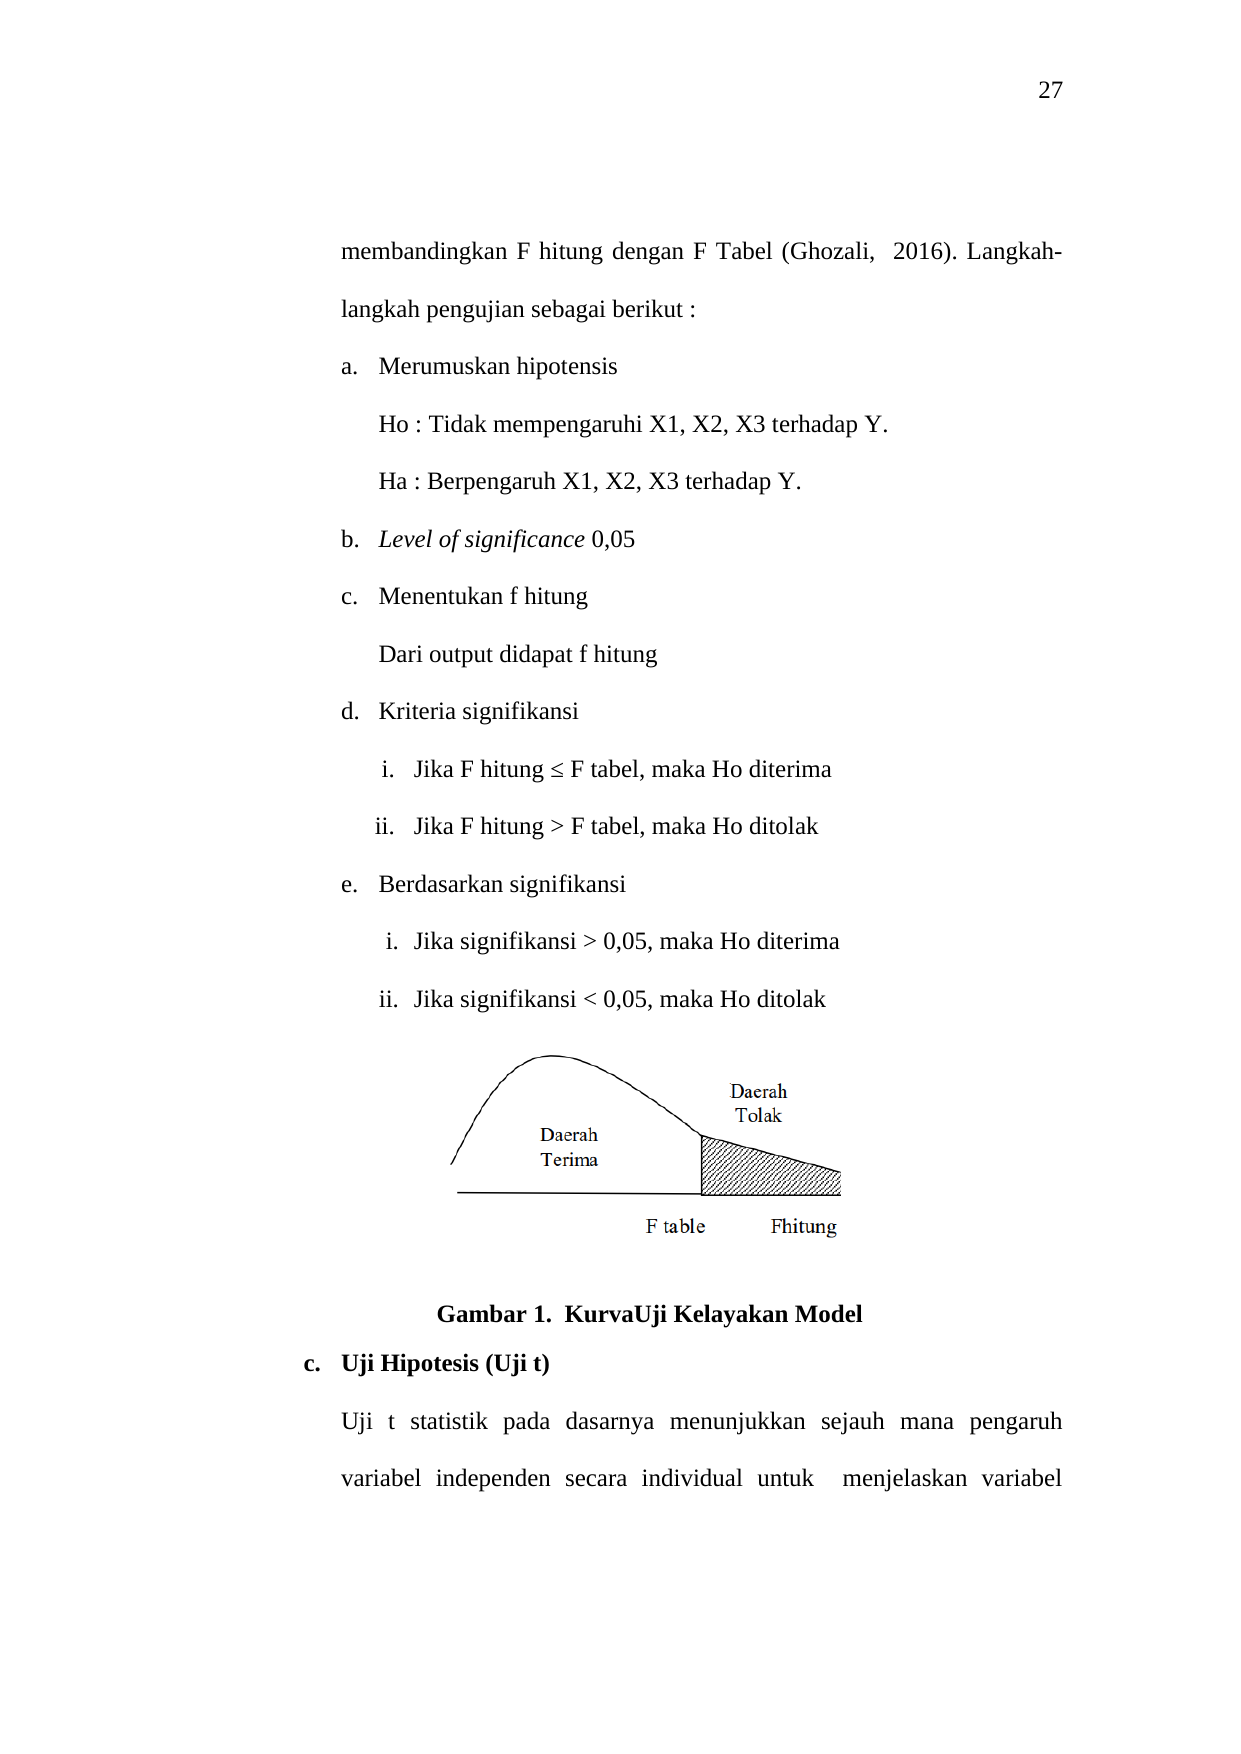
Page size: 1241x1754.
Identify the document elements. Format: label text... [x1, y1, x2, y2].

list Ha : Berpengaruh X1, X2, X3 terhadap Y. [378, 466, 1063, 495]
list Menentukan f hitung [341, 581, 1063, 610]
list Jika F hitung > F tabel, maka Ho ditolak [395, 811, 1063, 840]
list Berdasarkan signifikansi [341, 869, 1063, 897]
list Jika F hitung ≤ F tabel, maka Ho diterima [395, 754, 1063, 782]
list Dari output didapat f hitung [378, 639, 1063, 667]
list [341, 236, 1063, 322]
list Uji Hipotesis (Uji t) [303, 1348, 1063, 1377]
list Jika signifikansi > 0,05, maka Ho diterima [399, 926, 1063, 955]
list Jika signifikansi < 0,05, maka Ho ditolak [399, 984, 1063, 1012]
list Kriteria signifikansi [341, 696, 1063, 725]
list Ho : Tidak mempengaruhi X1, X2, X3 terhadap Y. [378, 409, 1063, 437]
list Level of significance 0,05 [341, 524, 1063, 552]
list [341, 1406, 1063, 1492]
list Merumuskan hipotensis [341, 351, 1063, 380]
